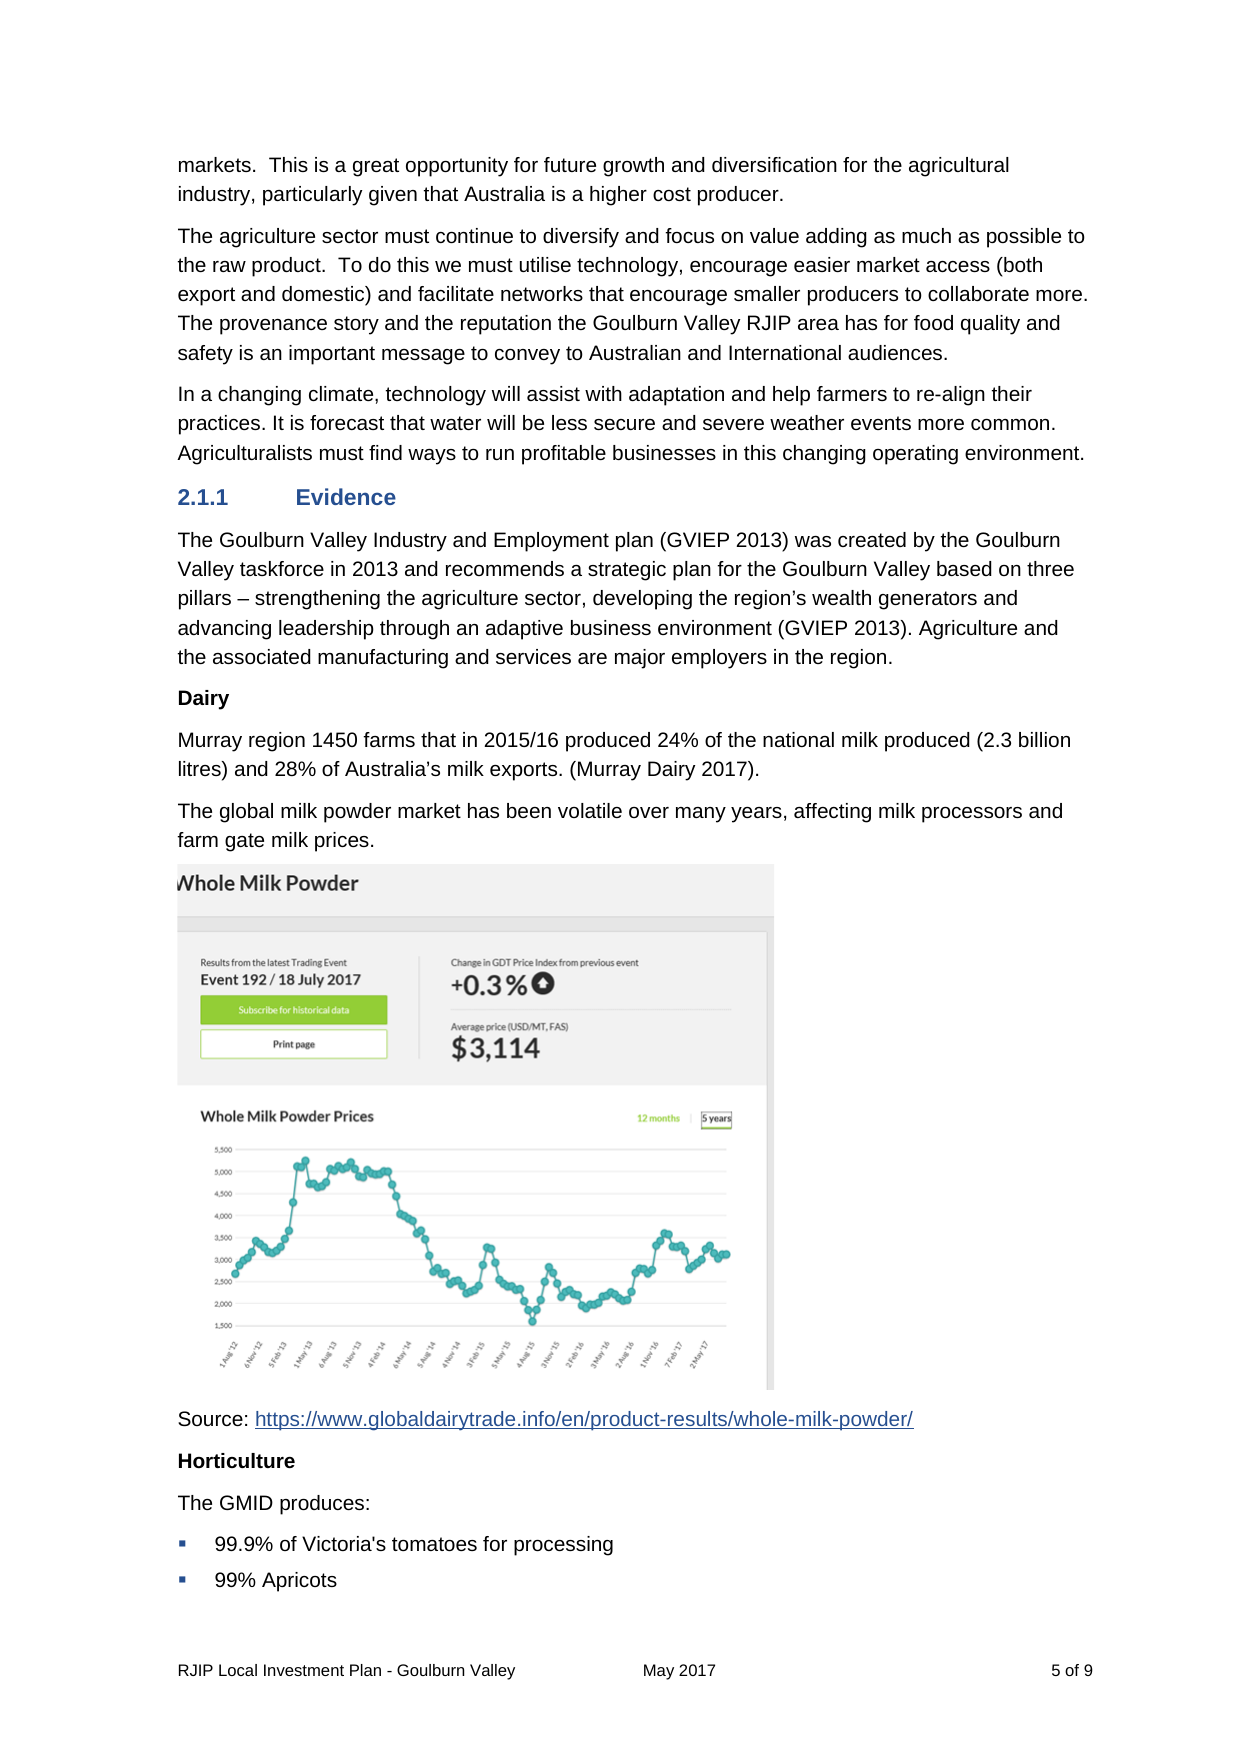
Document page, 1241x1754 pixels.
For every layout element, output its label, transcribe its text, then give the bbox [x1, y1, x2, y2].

text Horticulture [177, 1443, 1092, 1473]
picture [177, 864, 775, 1390]
text The GMID produces: [177, 1485, 1092, 1514]
list 99% Apricots [177, 1562, 1092, 1591]
list 99.9% of Victoria's tomatoes for processing [177, 1527, 1092, 1556]
text The agriculture sector must continue to diversify and focus on value adding as much as possible to the raw product. To do this we must utilise technology, encourage easier market access (both export and domestic) and facilitate networks that encourage smaller producers to collaborate more. The provenance story and the reputation the Goulburn Valley RJIP area has for food quality and safety is an important message to convey to Australian and International audiences. [177, 218, 1092, 364]
text Murray region 1450 farms that in 2015/16 produced 24% of the national milk produced (2.3 billion litres) and 28% of Australia’s milk exports. (Murray Dairy 2017). [177, 723, 1092, 781]
text In a changing climate, technology will assist with adaptation and help farmers to re-align their practices. It is forecast that water will be less secure and severe weather events more common. Agriculturalists must find ways to run profitable businesses in this changing operating environment. [177, 377, 1092, 464]
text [177, 148, 1092, 206]
text The global milk powder market has been volatile over many years, affecting milk processors and farm gate milk prices. [177, 793, 1092, 852]
text Source: https://www.globaldairytrade.info/en/product-results/whole-milk-powder/ [177, 1402, 1092, 1431]
text The Goulburn Valley Industry and Employment plan (GVIEP 2013) was created by the Goulburn Valley taskforce in 2013 and recommends a strategic plan for the Goulburn Valley based on three pillars – strengthening the agriculture sector, developing the region’s wealth generators and advancing leadership through an adaptive business environment (GVIEP 2013). Agriculture and the associated manufacturing and services are major employers in the region. [177, 523, 1092, 668]
subtitle Evidence [177, 485, 1092, 510]
text Dairy [177, 681, 1092, 710]
